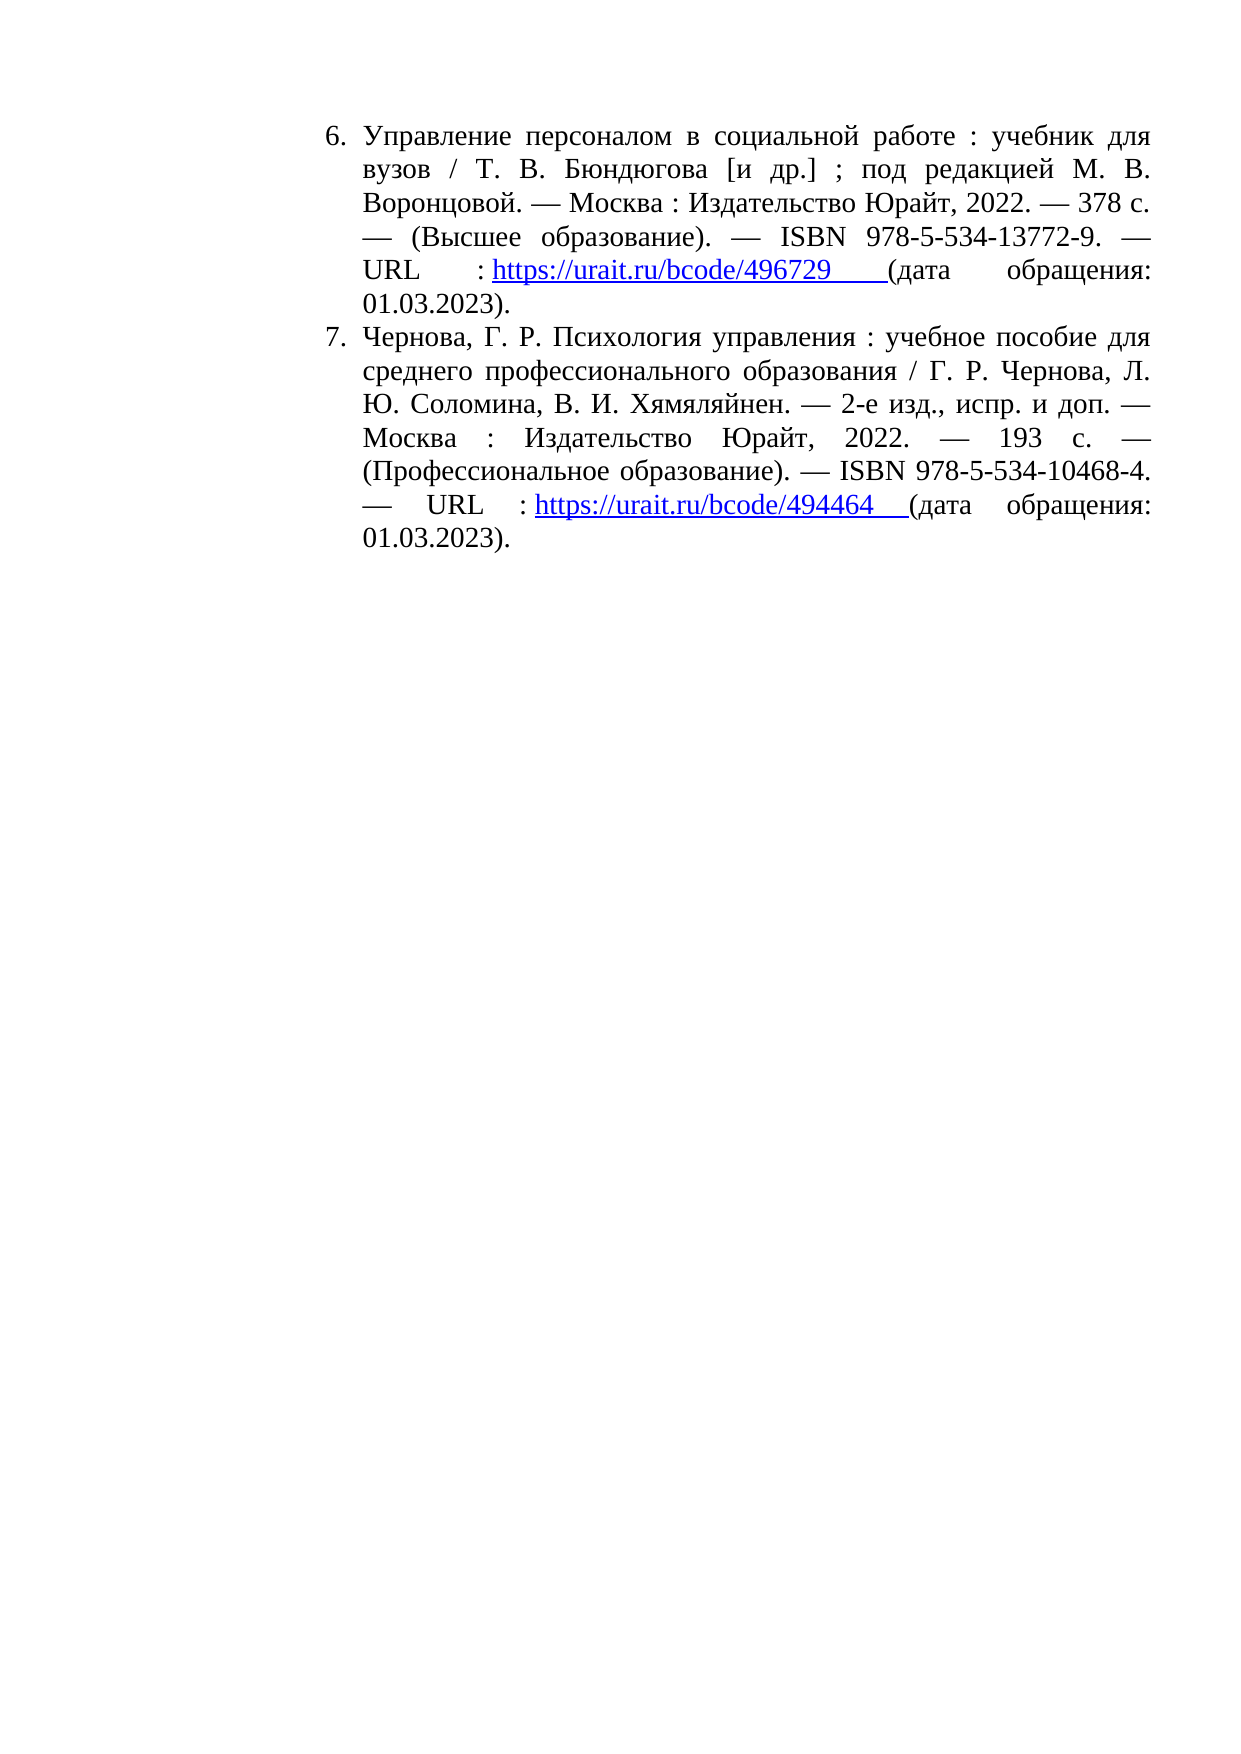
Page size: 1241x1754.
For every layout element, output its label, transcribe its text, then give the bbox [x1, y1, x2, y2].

list Чернова, Г. Р. Психология управления : учебное пособие для среднего профессионального образования / Г. Р. Чернова, Л. Ю. Соломина, В. И. Хямяляйнен. — 2-е изд., испр. и доп. — Москва : Издательство Юрайт, 2022. — 193 с. — (Профессиональное образование). — ISBN 978-5-534-10468-4. — URL : https://urait.ru/bcode/494464 (дата обращения: 01.03.2023). [325, 319, 1152, 554]
list Управление персоналом в социальной работе : учебник для вузов / Т. В. Бюндюгова [и др.] ; под редакцией М. В. Воронцовой. — Москва : Издательство Юрайт, 2022. — 378 с. — (Высшее образование). — ISBN 978-5-534-13772-9. — URL : https://urait.ru/bcode/496729 (дата обращения: 01.03.2023). [325, 118, 1152, 319]
